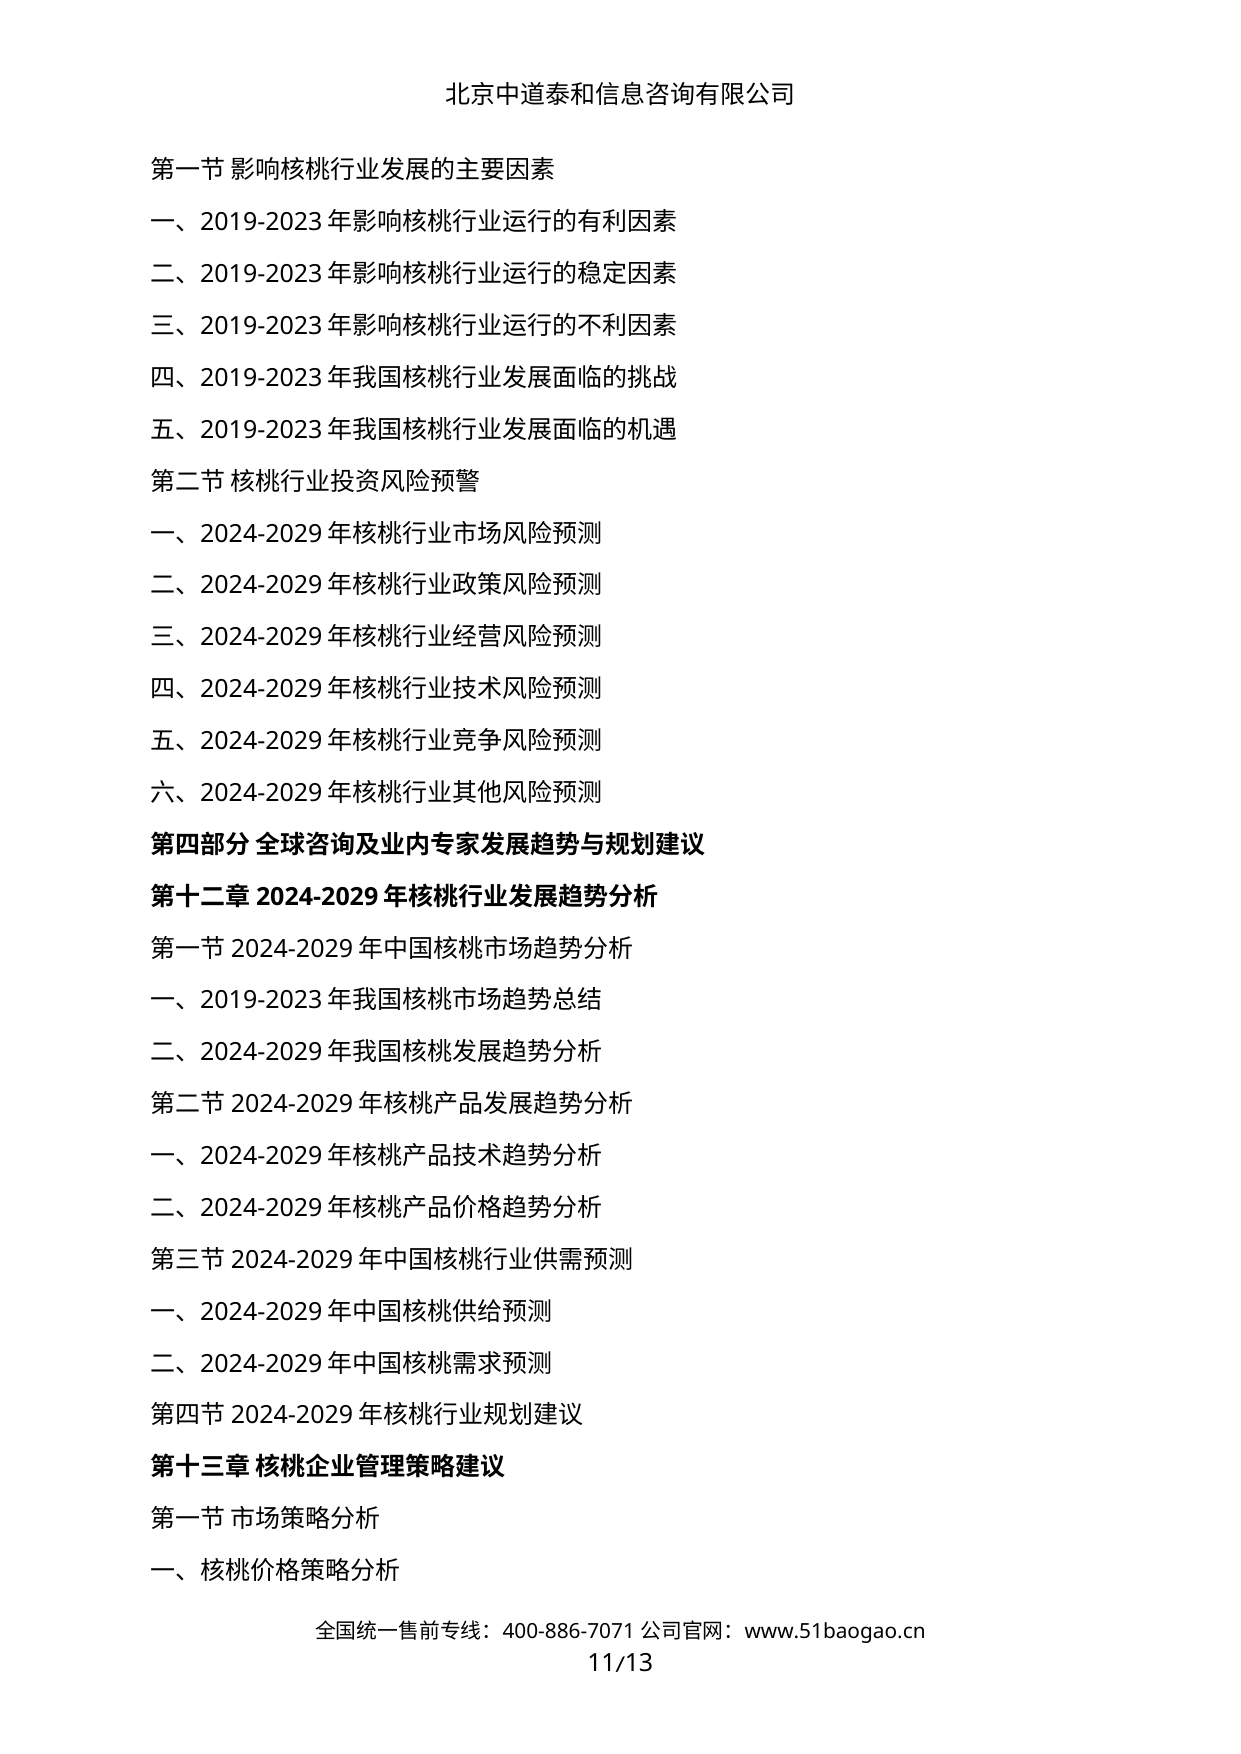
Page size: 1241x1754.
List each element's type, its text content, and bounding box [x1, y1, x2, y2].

text 第一节 影响核桃行业发展的主要因素 [150, 150, 1090, 186]
text 一、2019-2023年我国核桃市场趋势总结 [150, 980, 1090, 1016]
text 二、2024-2029年核桃产品价格趋势分析 [150, 1187, 1090, 1224]
text 第十三章 核桃企业管理策略建议 [150, 1447, 1090, 1483]
text 二、2024-2029年核桃行业政策风险预测 [150, 565, 1090, 601]
text 五、2019-2023年我国核桃行业发展面临的机遇 [150, 409, 1090, 446]
text 一、2024-2029年核桃行业市场风险预测 [150, 513, 1090, 549]
text 三、2019-2023年影响核桃行业运行的不利因素 [150, 306, 1090, 342]
text 第三节 2024-2029年中国核桃行业供需预测 [150, 1239, 1090, 1276]
text 五、2024-2029年核桃行业竞争风险预测 [150, 721, 1090, 757]
text 二、2019-2023年影响核桃行业运行的稳定因素 [150, 254, 1090, 290]
text 第一节 市场策略分析 [150, 1499, 1090, 1535]
text 二、2024-2029年我国核桃发展趋势分析 [150, 1032, 1090, 1068]
text 一、核桃价格策略分析 [150, 1551, 1090, 1587]
text 第四部分 全球咨询及业内专家发展趋势与规划建议 [150, 824, 1090, 861]
text 第四节 2024-2029年核桃行业规划建议 [150, 1395, 1090, 1431]
text 第一节 2024-2029年中国核桃市场趋势分析 [150, 928, 1090, 964]
text 第二节 2024-2029年核桃产品发展趋势分析 [150, 1084, 1090, 1120]
text 第二节 核桃行业投资风险预警 [150, 461, 1090, 497]
text 第十二章 2024-2029年核桃行业发展趋势分析 [150, 876, 1090, 912]
text 一、2024-2029年中国核桃供给预测 [150, 1291, 1090, 1327]
text 一、2019-2023年影响核桃行业运行的有利因素 [150, 202, 1090, 238]
text 一、2024-2029年核桃产品技术趋势分析 [150, 1136, 1090, 1172]
text 四、2019-2023年我国核桃行业发展面临的挑战 [150, 357, 1090, 394]
text 三、2024-2029年核桃行业经营风险预测 [150, 617, 1090, 653]
text 四、2024-2029年核桃行业技术风险预测 [150, 669, 1090, 705]
text 六、2024-2029年核桃行业其他风险预测 [150, 772, 1090, 809]
text 二、2024-2029年中国核桃需求预测 [150, 1343, 1090, 1379]
